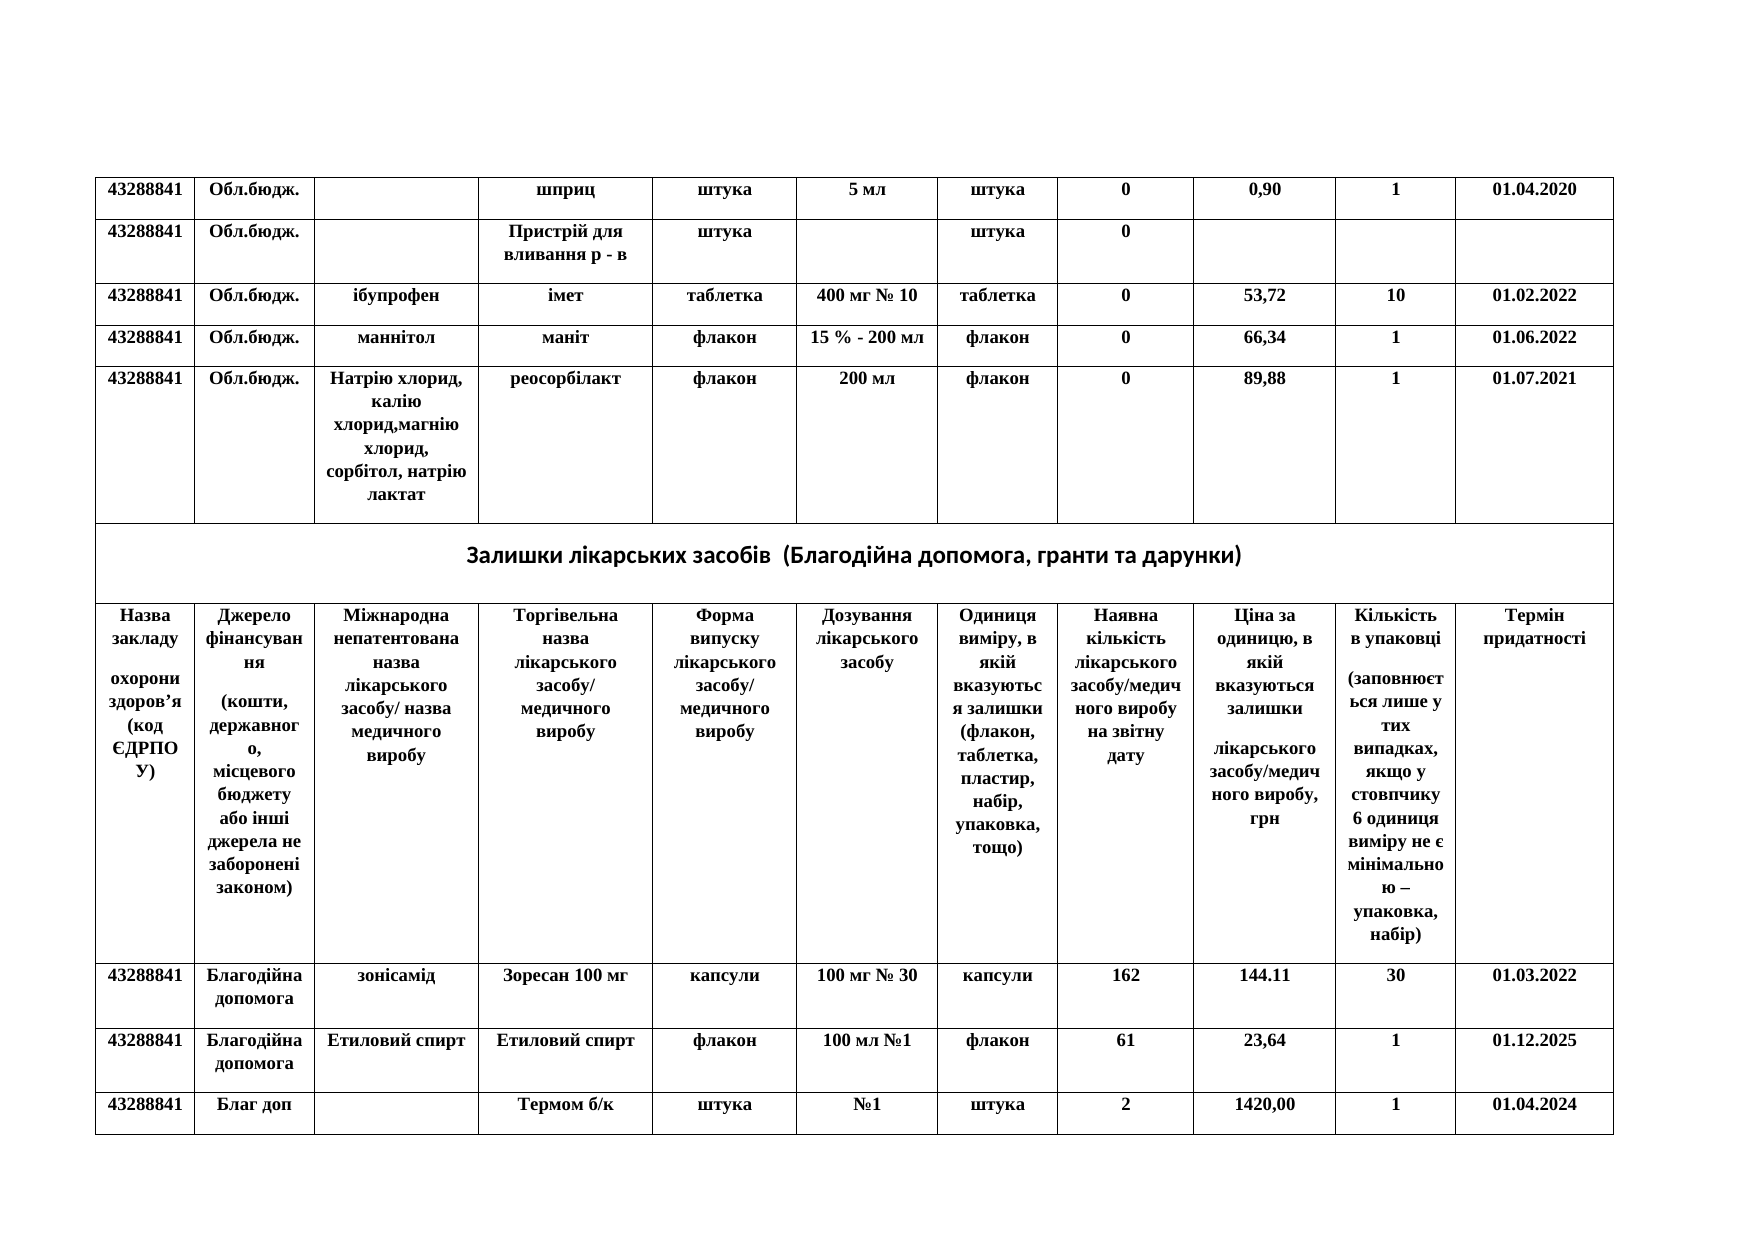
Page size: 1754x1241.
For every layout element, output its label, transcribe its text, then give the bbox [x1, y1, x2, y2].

table_cell 162 [1058, 964, 1193, 1028]
table_cell флакон [938, 367, 1057, 523]
table_cell флакон [653, 1029, 796, 1092]
table_cell Етиловий спирт [479, 1029, 652, 1092]
table_cell 01.06.2022 [1456, 326, 1613, 366]
table_cell 43288841 [96, 1093, 194, 1133]
table_cell 1 [1336, 1093, 1455, 1133]
table_cell 01.04.2024 [1456, 1093, 1613, 1133]
table_cell Пристрій для вливання р - в [479, 220, 652, 283]
table_cell Обл.бюдж. [195, 284, 314, 324]
table_cell Міжнародна непатентована назва лікарського засобу/ назва медичного виробу [315, 604, 478, 963]
table_cell 10 [1336, 284, 1455, 324]
table_cell Назва закладу охорони здоров’я (код ЄДРПОУ) [96, 604, 194, 963]
table_cell Наявна кількість лікарського засобу/медичного виробу на звітну дату [1058, 604, 1193, 963]
table_cell Благ доп [195, 1093, 314, 1133]
table_cell Торгівельна назва лікарського засобу/ медичного виробу [479, 604, 652, 963]
table_cell 01.12.2025 [1456, 1029, 1613, 1092]
table_cell 66,34 [1194, 326, 1335, 366]
table_cell 43288841 [96, 1029, 194, 1092]
table_cell імет [479, 284, 652, 324]
table_cell Благодійна допомога [195, 964, 314, 1028]
table_cell 0 [1058, 284, 1193, 324]
table_cell 53,72 [1194, 284, 1335, 324]
table_cell 01.04.2020 [1456, 178, 1613, 218]
table_cell 2 [1058, 1093, 1193, 1133]
table_cell Дозування лікарського засобу [797, 604, 937, 963]
table_cell 1420,00 [1194, 1093, 1335, 1133]
table_cell штука [938, 1093, 1057, 1133]
table_cell 01.03.2022 [1456, 964, 1613, 1028]
table_cell 0 [1058, 178, 1193, 218]
table_cell №1 [797, 1093, 937, 1133]
table_cell 400 мг № 10 [797, 284, 937, 324]
table_cell флакон [938, 1029, 1057, 1092]
table_cell 43288841 [96, 284, 194, 324]
table_cell 200 мл [797, 367, 937, 523]
table_cell таблетка [938, 284, 1057, 324]
table_cell Зоресан 100 мг [479, 964, 652, 1028]
table_cell Натрію хлорид, калію хлорид,магнію хлорид, сорбітол, натрію лактат [315, 367, 478, 523]
table_cell штука [938, 178, 1057, 218]
table_cell 0,90 [1194, 178, 1335, 218]
table_cell Обл.бюдж. [195, 220, 314, 283]
table_cell Термін придатності [1456, 604, 1613, 963]
table_cell 01.02.2022 [1456, 284, 1613, 324]
table_cell 144.11 [1194, 964, 1335, 1028]
table_cell шприц [479, 178, 652, 218]
table_cell 43288841 [96, 964, 194, 1028]
table_cell зонісамід [315, 964, 478, 1028]
table_cell Джерело фінансування (кошти, державного, місцевого бюджету або інші джерела не заборонені законом) [195, 604, 314, 963]
table_cell Термом б/к [479, 1093, 652, 1133]
table_cell 5 мл [797, 178, 937, 218]
table_cell 100 мг № 30 [797, 964, 937, 1028]
table_cell 43288841 [96, 178, 194, 218]
table_cell 15 % - 200 мл [797, 326, 937, 366]
table_cell 30 [1336, 964, 1455, 1028]
table_cell [797, 220, 937, 283]
table_cell 1 [1336, 326, 1455, 366]
table_cell 1 [1336, 367, 1455, 523]
table_cell 0 [1058, 326, 1193, 366]
table_cell [1194, 220, 1335, 283]
table_cell флакон [938, 326, 1057, 366]
table_cell штука [653, 1093, 796, 1133]
table_cell 100 мл №1 [797, 1029, 937, 1092]
table_cell [315, 1093, 478, 1133]
table_cell Форма випуску лікарського засобу/ медичного виробу [653, 604, 796, 963]
table_cell 43288841 [96, 326, 194, 366]
table_cell [1336, 220, 1455, 283]
table_cell штука [653, 178, 796, 218]
table_cell штука [938, 220, 1057, 283]
table_cell 01.07.2021 [1456, 367, 1613, 523]
table_cell реосорбілакт [479, 367, 652, 523]
table_cell Благодійна допомога [195, 1029, 314, 1092]
table_cell [1456, 220, 1613, 283]
table_cell 43288841 [96, 367, 194, 523]
table_cell 0 [1058, 220, 1193, 283]
table_cell Обл.бюдж. [195, 178, 314, 218]
table_cell 61 [1058, 1029, 1193, 1092]
table_cell Етиловий спирт [315, 1029, 478, 1092]
table_cell флакон [653, 326, 796, 366]
table_cell Обл.бюдж. [195, 367, 314, 523]
table_cell капсули [653, 964, 796, 1028]
table_cell 23,64 [1194, 1029, 1335, 1092]
table_cell капсули [938, 964, 1057, 1028]
table_cell 0 [1058, 367, 1193, 523]
table_cell Одиниця виміру, в якій вказуються залишки (флакон, таблетка, пластир, набір, упаковка, тощо) [938, 604, 1057, 963]
table_cell Кількість в упаковці (заповнюється лише у тих випадках, якщо у стовпчику 6 одиниця виміру не є мінімальною – упаковка, набір) [1336, 604, 1455, 963]
table_cell [315, 178, 478, 218]
table_cell маннітол [315, 326, 478, 366]
table_cell таблетка [653, 284, 796, 324]
table_cell 1 [1336, 178, 1455, 218]
table_cell ібупрофен [315, 284, 478, 324]
table_cell 89,88 [1194, 367, 1335, 523]
table_cell Обл.бюдж. [195, 326, 314, 366]
table_cell Ціна за одиницю, в якій вказуються залишки лікарського засобу/медичного виробу, грн [1194, 604, 1335, 963]
table_cell маніт [479, 326, 652, 366]
table_cell Залишки лікарських засобів (Благодійна допомога, гранти та дарунки) [96, 524, 1613, 603]
table_cell флакон [653, 367, 796, 523]
table_cell штука [653, 220, 796, 283]
table_cell 1 [1336, 1029, 1455, 1092]
table_cell 43288841 [96, 220, 194, 283]
table_cell [315, 220, 478, 283]
